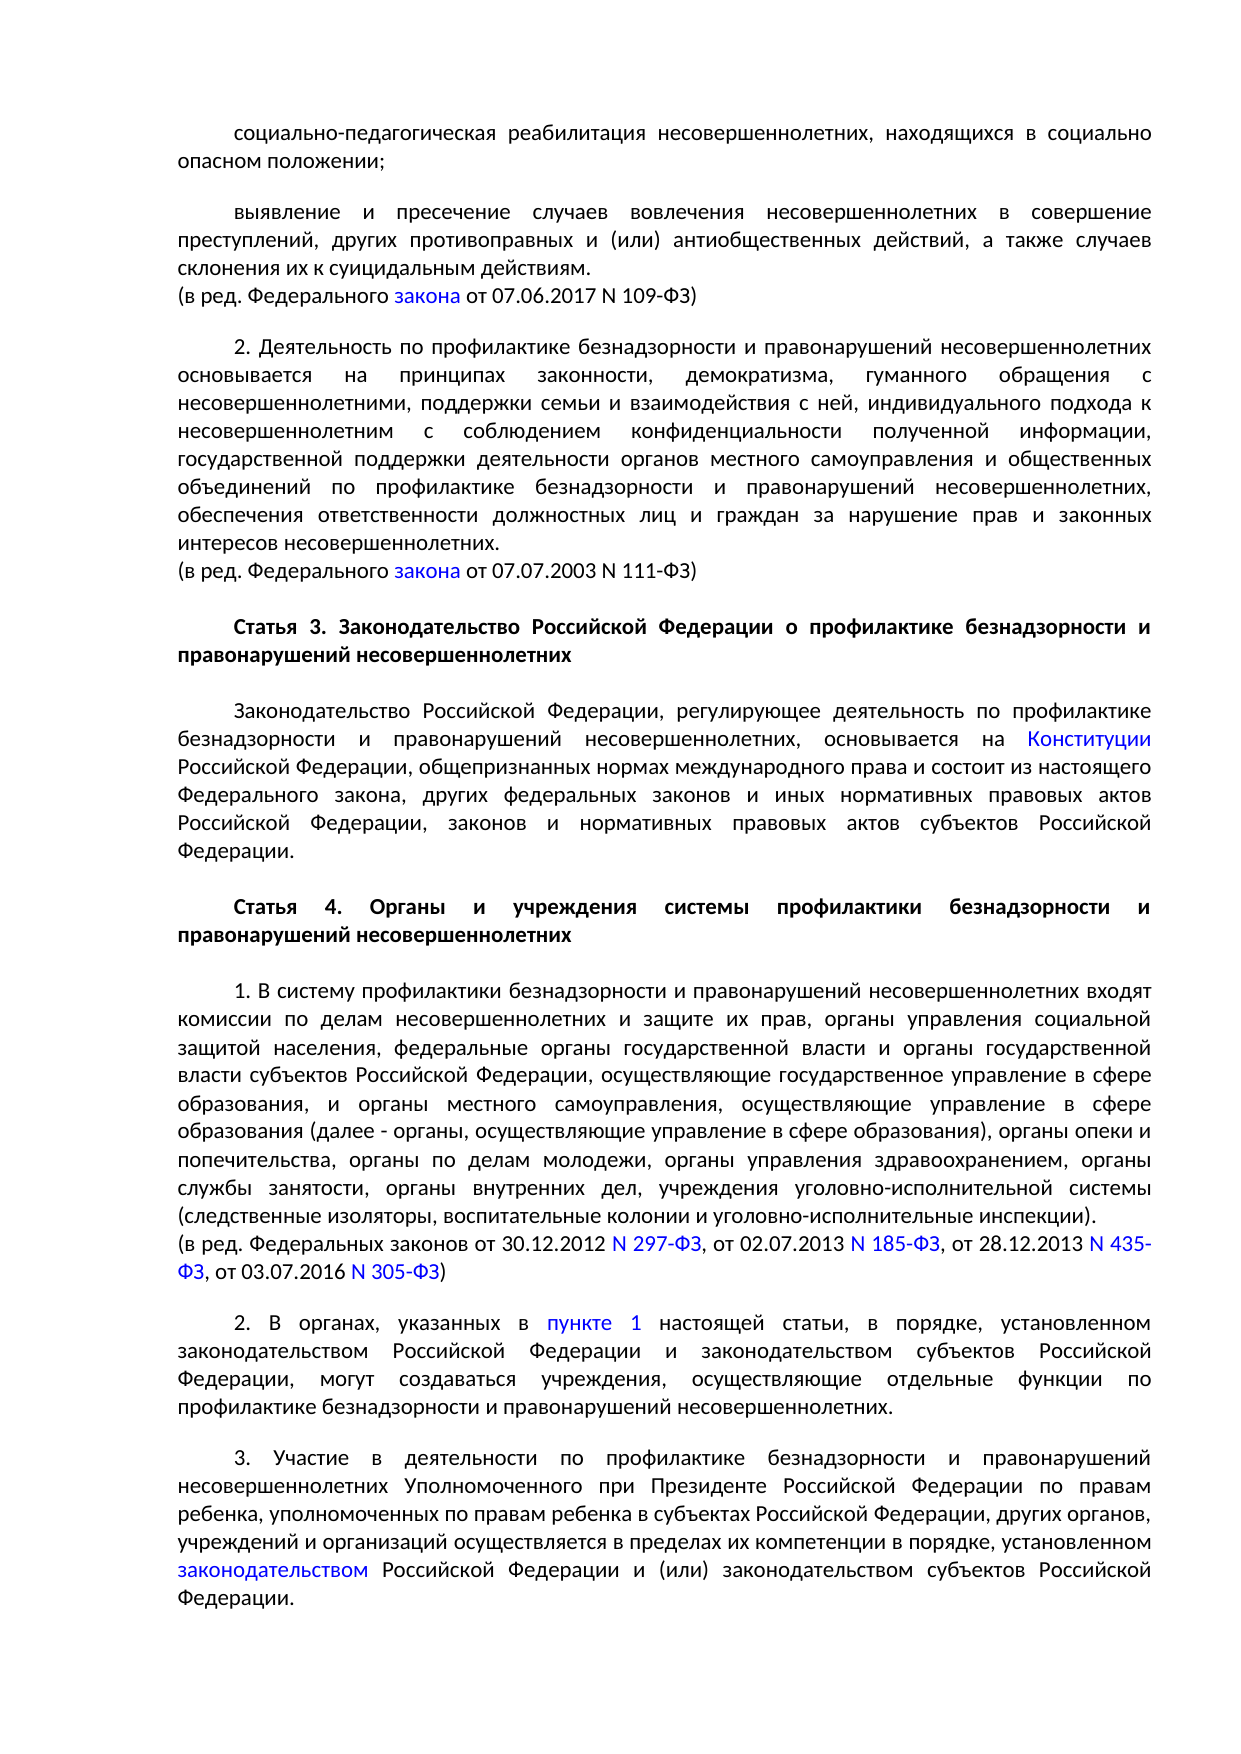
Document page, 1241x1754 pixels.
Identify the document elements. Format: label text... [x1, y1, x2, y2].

text Законодательство Российской Федерации, регулирующее деятельность по профилактике безнадзорности и правонарушений несовершеннолетних, основывается на Конституции Российской Федерации, общепризнанных нормах международного права и состоит из настоящего Федерального закона, других федеральных законов и иных нормативных правовых актов Российской Федерации, законов и нормативных правовых актов субъектов Российской Федерации. [177, 696, 1152, 864]
text 2. Деятельность по профилактике безнадзорности и правонарушений несовершеннолетних основывается на принципах законности, демократизма, гуманного обращения с несовершеннолетними, поддержки семьи и взаимодействия с ней, индивидуального подхода к несовершеннолетним с соблюдением конфиденциальности полученной информации, государственной поддержки деятельности органов местного самоуправления и общественных объединений по профилактике безнадзорности и правонарушений несовершеннолетних, обеспечения ответственности должностных лиц и граждан за нарушение прав и законных интересов несовершеннолетних. [177, 332, 1152, 556]
text социально-педагогическая реабилитация несовершеннолетних, находящихся в социально опасном положении; [177, 118, 1152, 174]
text (в ред. Федерального закона от 07.07.2003 N 111-ФЗ) [177, 556, 1152, 584]
text 2. В органах, указанных в пункте 1 настоящей статьи, в порядке, установленном законодательством Российской Федерации и законодательством субъектов Российской Федерации, могут создаваться учреждения, осуществляющие отдельные функции по профилактике безнадзорности и правонарушений несовершеннолетних. [177, 1308, 1152, 1420]
text 1. В систему профилактики безнадзорности и правонарушений несовершеннолетних входят комиссии по делам несовершеннолетних и защите их прав, органы управления социальной защитой населения, федеральные органы государственной власти и органы государственной власти субъектов Российской Федерации, осуществляющие государственное управление в сфере образования, и органы местного самоуправления, осуществляющие управление в сфере образования (далее - органы, осуществляющие управление в сфере образования), органы опеки и попечительства, органы по делам молодежи, органы управления здравоохранением, органы службы занятости, органы внутренних дел, учреждения уголовно-исполнительной системы (следственные изоляторы, воспитательные колонии и уголовно-исполнительные инспекции). [177, 977, 1152, 1229]
text (в ред. Федеральных законов от 30.12.2012 N 297-ФЗ, от 02.07.2013 N 185-ФЗ, от 28.12.2013 N 435-ФЗ, от 03.07.2016 N 305-ФЗ) [177, 1229, 1152, 1285]
title Статья 4. Органы и учреждения системы профилактики безнадзорности и правонарушений несовершеннолетних [177, 892, 1152, 948]
text 3. Участие в деятельности по профилактике безнадзорности и правонарушений несовершеннолетних Уполномоченного при Президенте Российской Федерации по правам ребенка, уполномоченных по правам ребенка в субъектах Российской Федерации, других органов, учреждений и организаций осуществляется в пределах их компетенции в порядке, установленном законодательством Российской Федерации и (или) законодательством субъектов Российской Федерации. [177, 1443, 1152, 1611]
text (в ред. Федерального закона от 07.06.2017 N 109-ФЗ) [177, 281, 1152, 309]
title Статья 3. Законодательство Российской Федерации о профилактике безнадзорности и правонарушений несовершеннолетних [177, 612, 1152, 668]
text выявление и пресечение случаев вовлечения несовершеннолетних в совершение преступлений, других противоправных и (или) антиобщественных действий, а также случаев склонения их к суицидальным действиям. [177, 197, 1152, 281]
